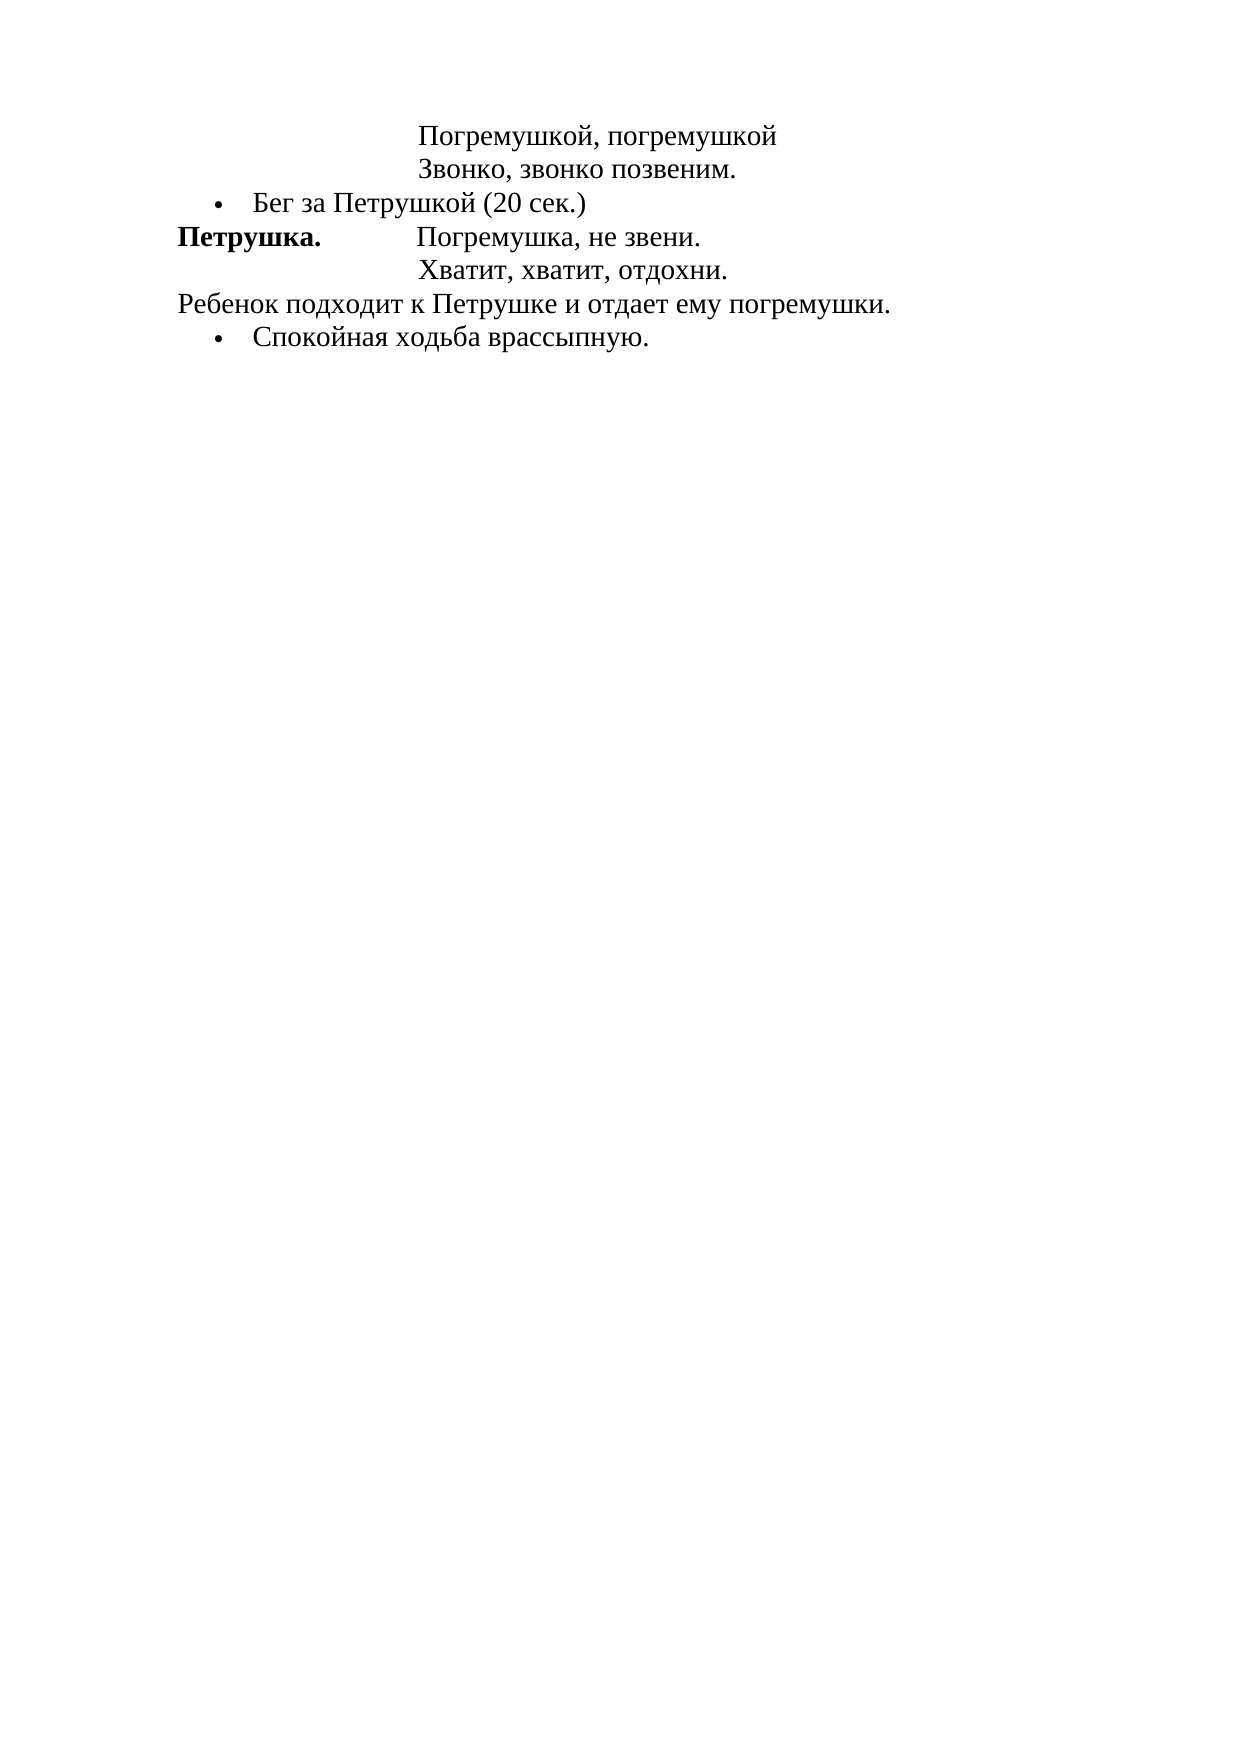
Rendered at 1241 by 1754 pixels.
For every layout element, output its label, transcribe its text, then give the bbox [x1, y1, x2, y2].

text Погремушкой, погремушкой [177, 118, 1152, 152]
list Бег за Петрушкой (20 сек.) [215, 185, 1152, 219]
text Ребенок подходит к Петрушке и отдает ему погремушки. [177, 286, 1152, 319]
text Хватит, хватит, отдохни. [177, 252, 1152, 286]
text Петрушка. Погремушка, не звени. [177, 219, 1152, 252]
text Звонко, звонко позвеним. [177, 152, 1152, 185]
list Спокойная ходьба врассыпную. [215, 319, 1152, 353]
